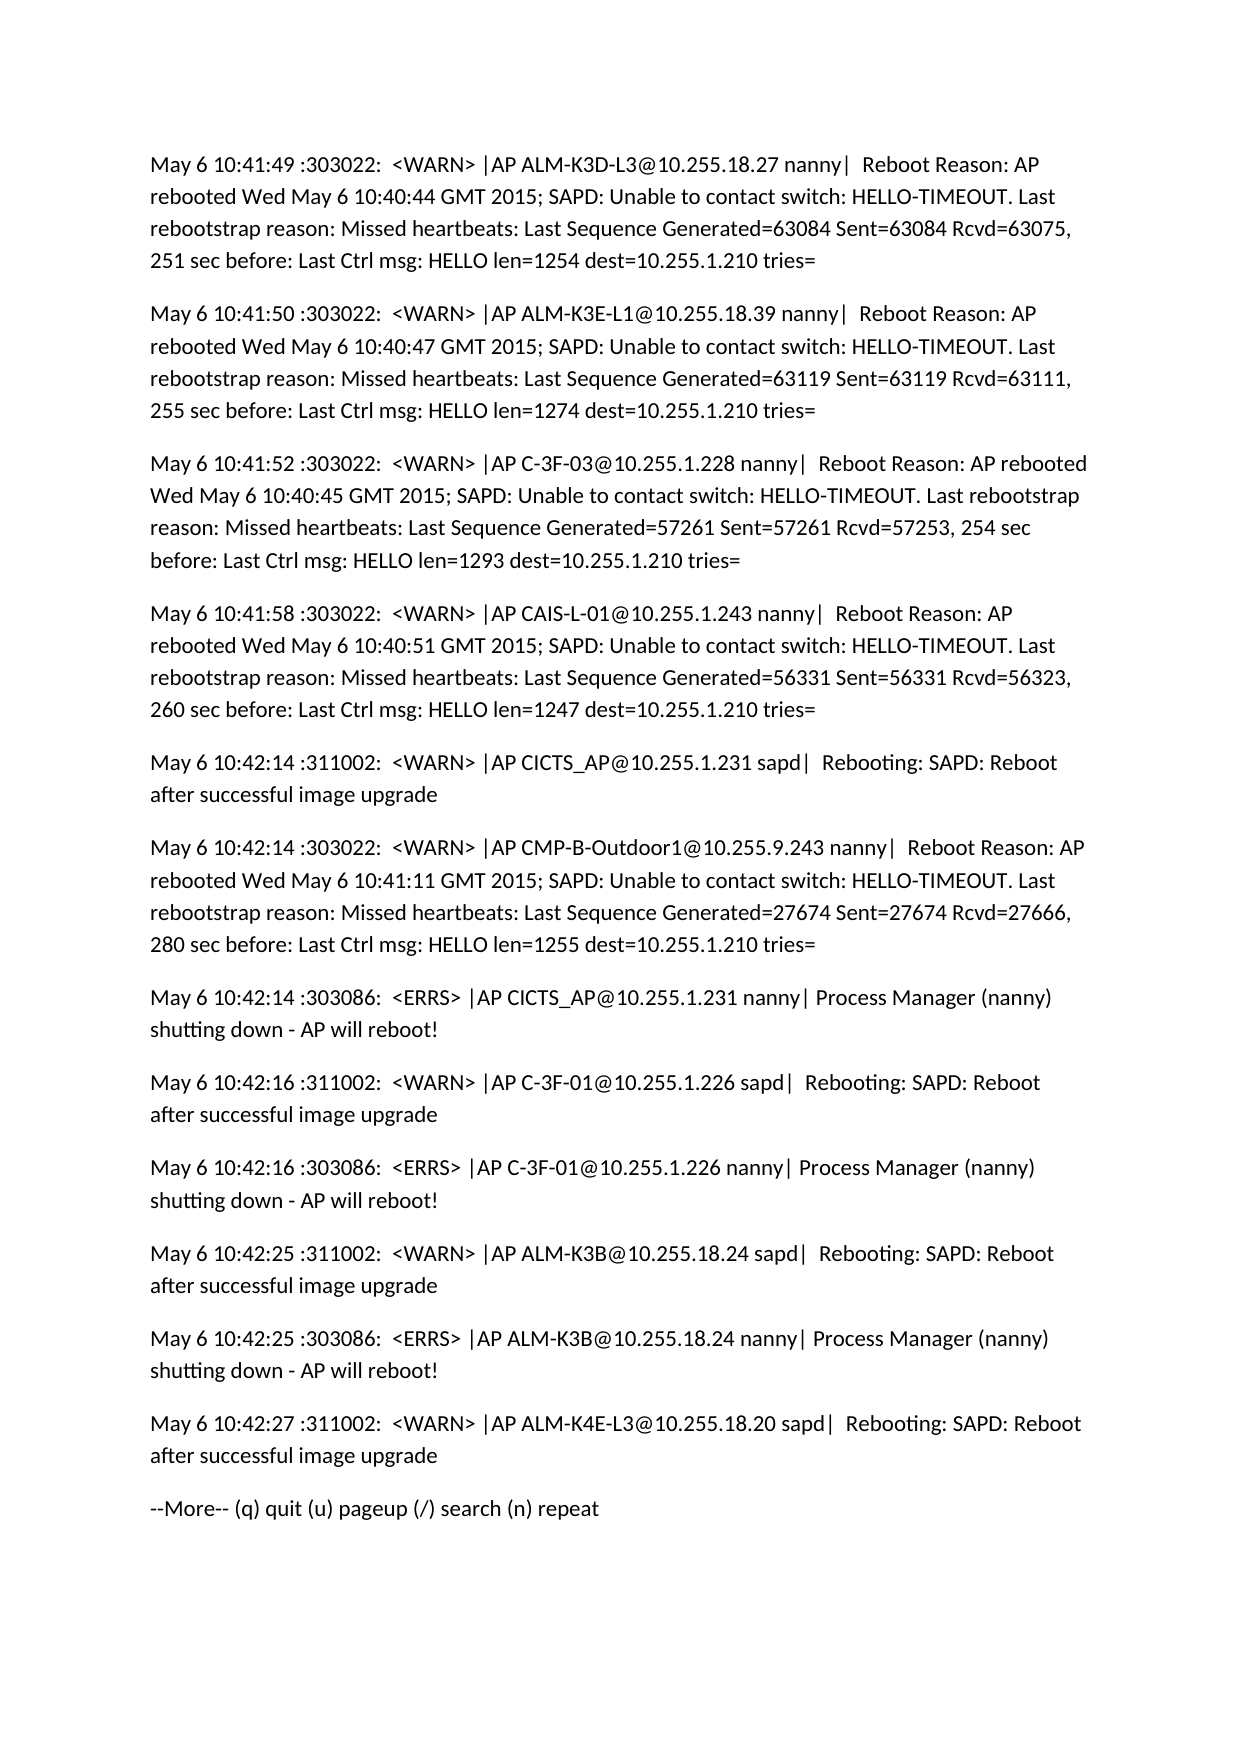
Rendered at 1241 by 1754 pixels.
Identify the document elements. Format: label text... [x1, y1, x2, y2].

text May 6 10:42:25 :311002: <WARN> |AP ALM-K3B@10.255.18.24 sapd| Rebooting: SAPD: Reboot after successful image upgrade [150, 1239, 1090, 1299]
text May 6 10:42:14 :311002: <WARN> |AP CICTS_AP@10.255.1.231 sapd| Rebooting: SAPD: Reboot after successful image upgrade [150, 748, 1090, 808]
text May 6 10:42:14 :303086: <ERRS> |AP CICTS_AP@10.255.1.231 nanny| Process Manager (nanny) shutting down - AP will reboot! [150, 983, 1090, 1043]
text May 6 10:42:14 :303022: <WARN> |AP CMP-B-Outdoor1@10.255.9.243 nanny| Reboot Reason: AP rebooted Wed May 6 10:41:11 GMT 2015; SAPD: Unable to contact switch: HELLO-TIMEOUT. Last rebootstrap reason: Missed heartbeats: Last Sequence Generated=27674 Sent=27674 Rcvd=27666, 280 sec before: Last Ctrl msg: HELLO len=1255 dest=10.255.1.210 tries= [150, 833, 1090, 958]
text May 6 10:42:16 :303086: <ERRS> |AP C-3F-01@10.255.1.226 nanny| Process Manager (nanny) shutting down - AP will reboot! [150, 1153, 1090, 1214]
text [150, 1494, 1090, 1554]
text May 6 10:41:52 :303022: <WARN> |AP C-3F-03@10.255.1.228 nanny| Reboot Reason: AP rebooted Wed May 6 10:40:45 GMT 2015; SAPD: Unable to contact switch: HELLO-TIMEOUT. Last rebootstrap reason: Missed heartbeats: Last Sequence Generated=57261 Sent=57261 Rcvd=57253, 254 sec before: Last Ctrl msg: HELLO len=1293 dest=10.255.1.210 tries= [150, 449, 1090, 574]
text May 6 10:42:16 :311002: <WARN> |AP C-3F-01@10.255.1.226 sapd| Rebooting: SAPD: Reboot after successful image upgrade [150, 1068, 1090, 1128]
text May 6 10:41:49 :303022: <WARN> |AP ALM-K3D-L3@10.255.18.27 nanny| Reboot Reason: AP rebooted Wed May 6 10:40:44 GMT 2015; SAPD: Unable to contact switch: HELLO-TIMEOUT. Last rebootstrap reason: Missed heartbeats: Last Sequence Generated=63084 Sent=63084 Rcvd=63075, 251 sec before: Last Ctrl msg: HELLO len=1254 dest=10.255.1.210 tries= [150, 150, 1090, 274]
text May 6 10:41:50 :303022: <WARN> |AP ALM-K3E-L1@10.255.18.39 nanny| Reboot Reason: AP rebooted Wed May 6 10:40:47 GMT 2015; SAPD: Unable to contact switch: HELLO-TIMEOUT. Last rebootstrap reason: Missed heartbeats: Last Sequence Generated=63119 Sent=63119 Rcvd=63111, 255 sec before: Last Ctrl msg: HELLO len=1274 dest=10.255.1.210 tries= [150, 299, 1090, 424]
text May 6 10:42:25 :303086: <ERRS> |AP ALM-K3B@10.255.18.24 nanny| Process Manager (nanny) shutting down - AP will reboot! [150, 1324, 1090, 1384]
text May 6 10:42:27 :311002: <WARN> |AP ALM-K4E-L3@10.255.18.20 sapd| Rebooting: SAPD: Reboot after successful image upgrade [150, 1409, 1090, 1469]
text May 6 10:41:58 :303022: <WARN> |AP CAIS-L-01@10.255.1.243 nanny| Reboot Reason: AP rebooted Wed May 6 10:40:51 GMT 2015; SAPD: Unable to contact switch: HELLO-TIMEOUT. Last rebootstrap reason: Missed heartbeats: Last Sequence Generated=56331 Sent=56331 Rcvd=56323, 260 sec before: Last Ctrl msg: HELLO len=1247 dest=10.255.1.210 tries= [150, 599, 1090, 723]
